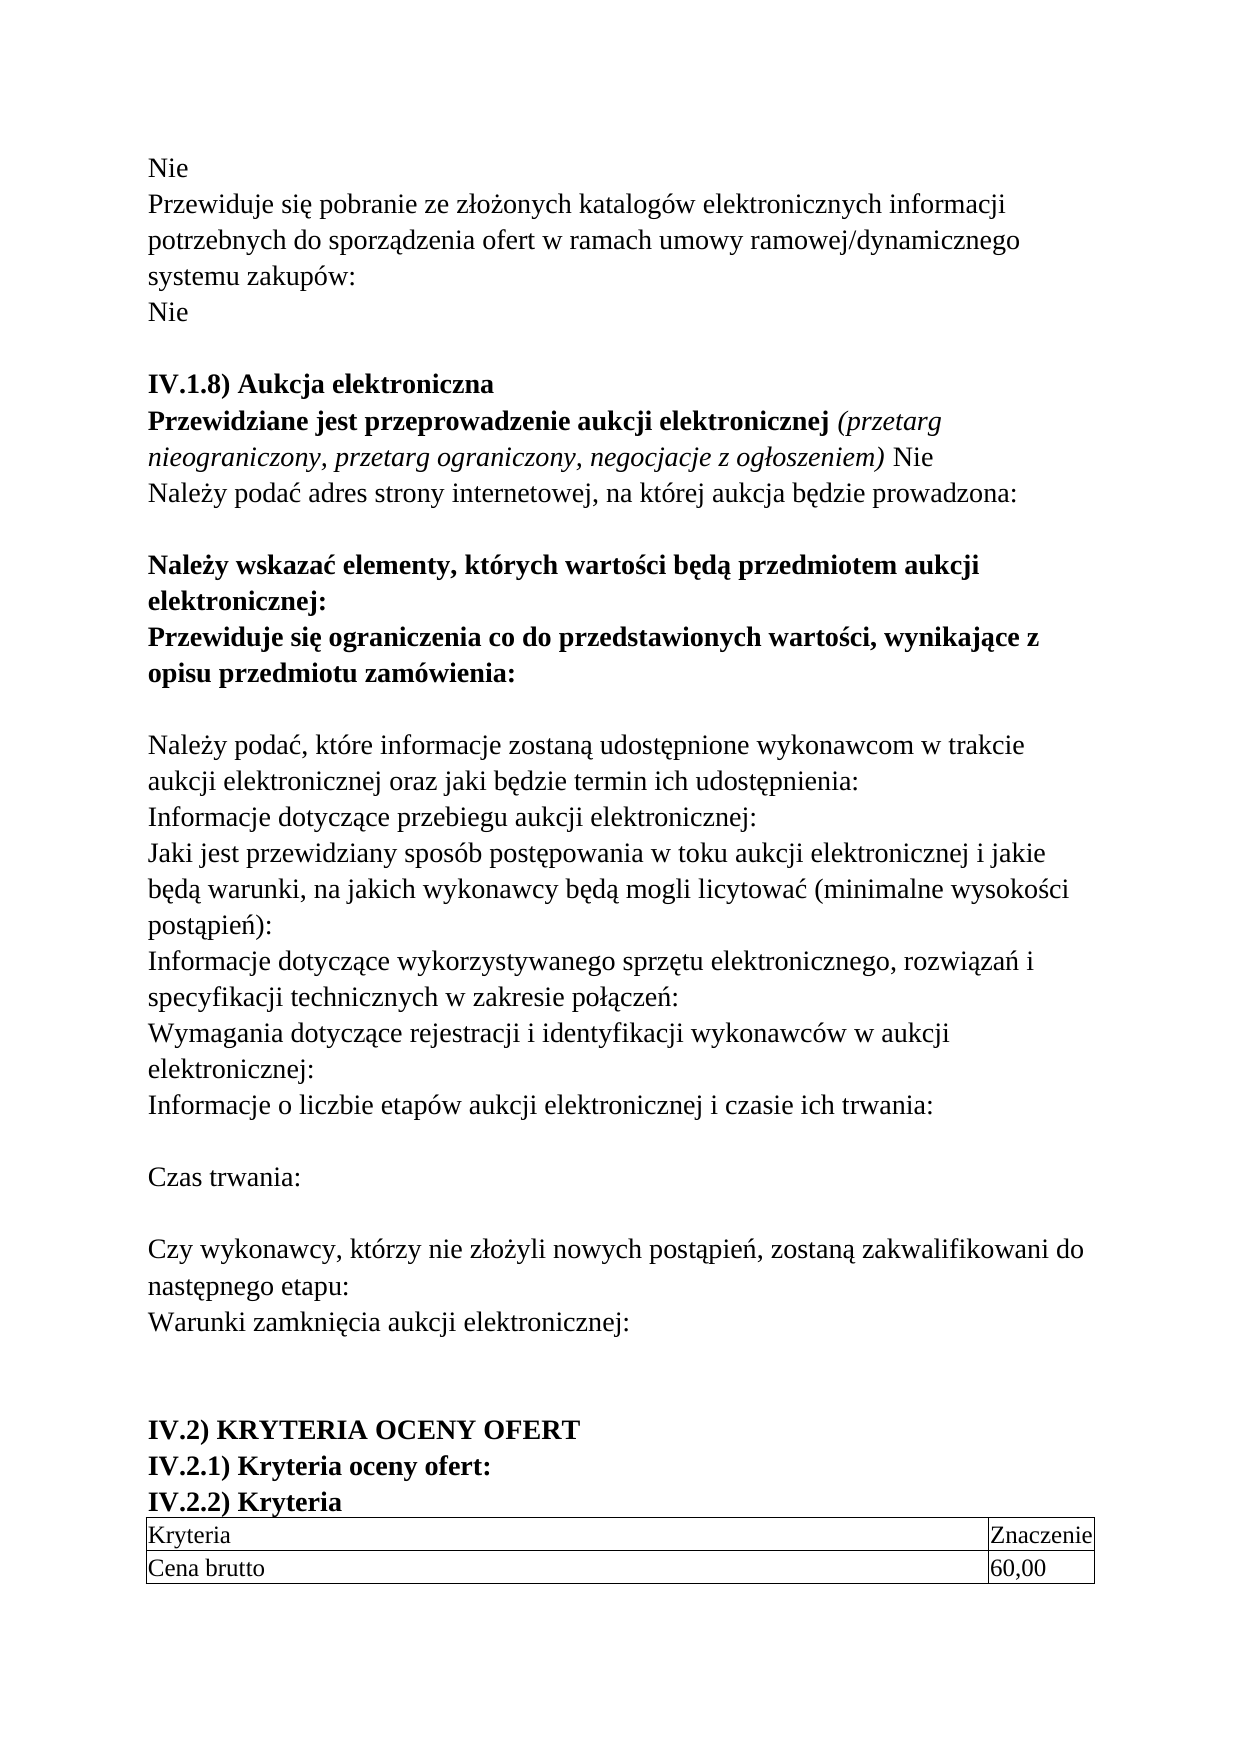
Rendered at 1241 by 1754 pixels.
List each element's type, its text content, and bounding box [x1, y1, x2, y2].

table_header Kryteria [147, 1518, 988, 1550]
table_header Znaczenie [989, 1518, 1094, 1550]
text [148, 148, 1093, 328]
table_cell 60,00 [989, 1551, 1094, 1583]
text Czas trwania: Czy wykonawcy, którzy nie złożyli nowych postąpień, zostaną zakwalifikowani do następnego etapu: Warunki zamknięcia aukcji elektronicznej: [148, 1121, 1093, 1373]
text IV.2) KRYTERIA OCENY OFERT IV.2.1) Kryteria oceny ofert: IV.2.2) Kryteria [148, 1373, 1093, 1517]
table_cell Cena brutto [147, 1551, 988, 1583]
text IV.1.8) Aukcja elektroniczna Przewidziane jest przeprowadzenie aukcji elektronicznej (przetarg nieograniczony, przetarg ograniczony, negocjacje z ogłoszeniem) Nie Należy podać adres strony internetowej, na której aukcja będzie prowadzona: Należy wskazać elementy, których wartości będą przedmiotem aukcji elektronicznej: Przewiduje się ograniczenia co do przedstawionych wartości, wynikające z opisu przedmiotu zamówienia: Należy podać, które informacje zostaną udostępnione wykonawcom w trakcie aukcji elektronicznej oraz jaki będzie termin ich udostępnienia: Informacje dotyczące przebiegu aukcji elektronicznej: Jaki jest przewidziany sposób postępowania w toku aukcji elektronicznej i jakie będą warunki, na jakich wykonawcy będą mogli licytować (minimalne wysokości postąpień): Informacje dotyczące wykorzystywanego sprzętu elektronicznego, rozwiązań i specyfikacji technicznych w zakresie połączeń: Wymagania dotyczące rejestracji i identyfikacji wykonawców w aukcji elektronicznej: Informacje o liczbie etapów aukcji elektronicznej i czasie ich trwania: [148, 328, 1093, 1121]
